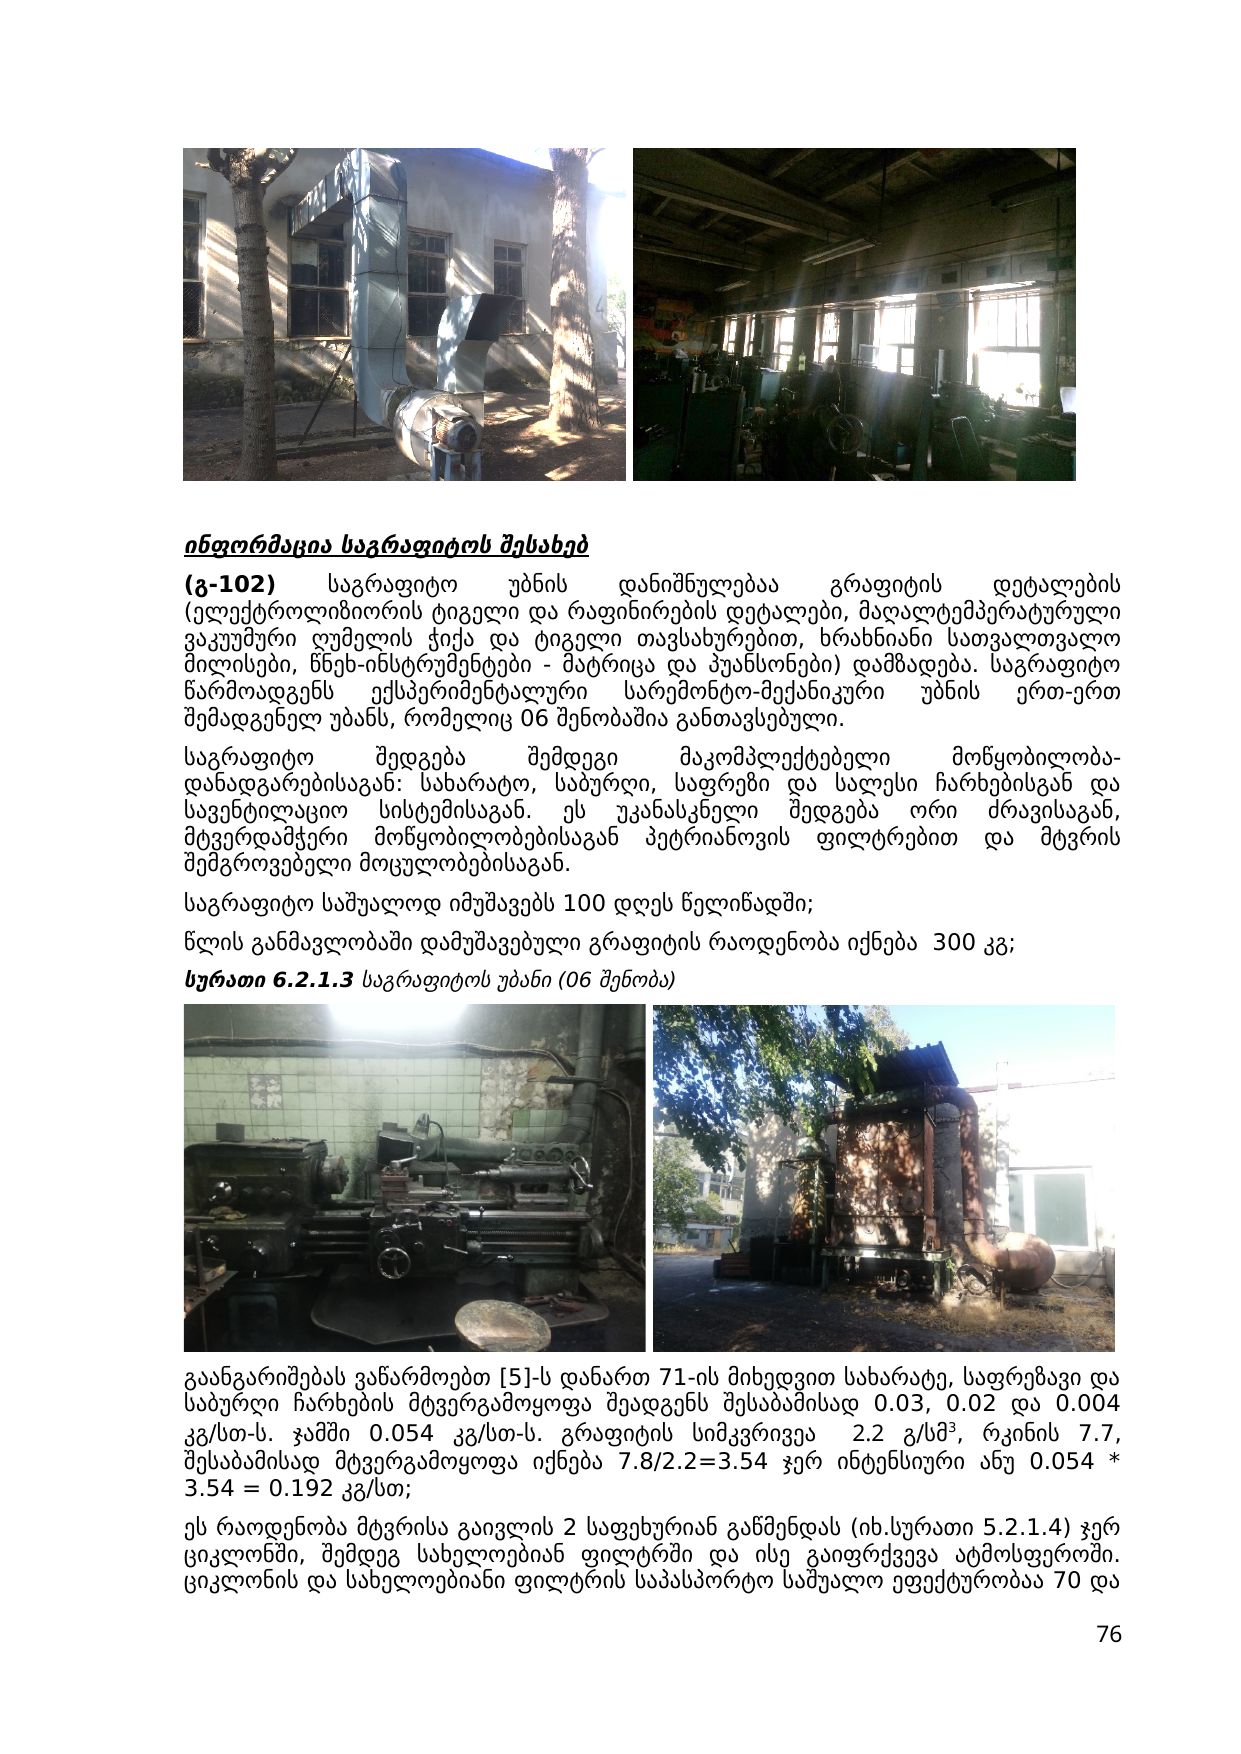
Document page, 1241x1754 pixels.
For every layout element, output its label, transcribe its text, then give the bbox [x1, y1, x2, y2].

text გაანგარიშებას ვაწარმოებთ [5]-ს დანართ 71-ის მიხედვით სახარატე, საფრეზავი და საბურღი ჩარხების მტვერგამოყოფა შეადგენს შესაბამისად 0.03, 0.02 და 0.004 კგ/სთ-ს. ჯამში 0.054 კგ/სთ-ს. გრაფიტის სიმკვრივეა 2.2 გ/სმ3, რკინის 7.7, შესაბამისად მტვერგამოყოფა იქნება 7.8/2.2=3.54 ჯერ ინტენსიური ანუ 0.054 * 3.54 = 0.192 კგ/სთ; [184, 1364, 1122, 1502]
picture [183, 148, 626, 481]
text საგრაფიტო შედგება შემდეგი მაკომპლექტებელი მოწყობილობა-დანადგარებისაგან: სახარატო, საბურღი, საფრეზი და სალესი ჩარხებისგან და სავენტილაციო სისტემისაგან. ეს უკანასკნელი შედგება ორი ძრავისაგან, მტვერდამჭერი მოწყობილობებისაგან პეტრიანოვის ფილტრებით და მტვრის შემგროვებელი მოცულობებისაგან. [184, 744, 1122, 877]
picture [653, 1005, 1115, 1352]
text სურათი 6.2.1.3 საგრაფიტოს უბანი (06 შენობა) [184, 968, 1122, 992]
text საგრაფიტო საშუალოდ იმუშავებს 100 დღეს წელიწადში; [184, 890, 1122, 916]
text წლის განმავლობაში დამუშავებული გრაფიტის რაოდენობა იქნება 300 კგ; [184, 929, 1122, 956]
picture [633, 148, 1076, 481]
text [184, 1514, 1122, 1594]
picture [183, 1004, 646, 1352]
text ინფორმაცია საგრაფიტოს შესახებ [184, 532, 1122, 559]
text (გ-102) საგრაფიტო უბნის დანიშნულებაა გრაფიტის დეტალების (ელექტროლიზიორის ტიგელი და რაფინირების დეტალები, მაღალტემპერატურული ვაკუუმური ღუმელის ჭიქა და ტიგელი თავსახურებით, ხრახნიანი სათვალთვალო მილისები, წნეხ-ინსტრუმენტები - მატრიცა და პუანსონები) დამზადება. საგრაფიტო წარმოადგენს ექსპერიმენტალური სარემონტო-მექანიკური უბნის ერთ-ერთ შემადგენელ უბანს, რომელიც 06 შენობაშია განთავსებული. [184, 571, 1122, 731]
